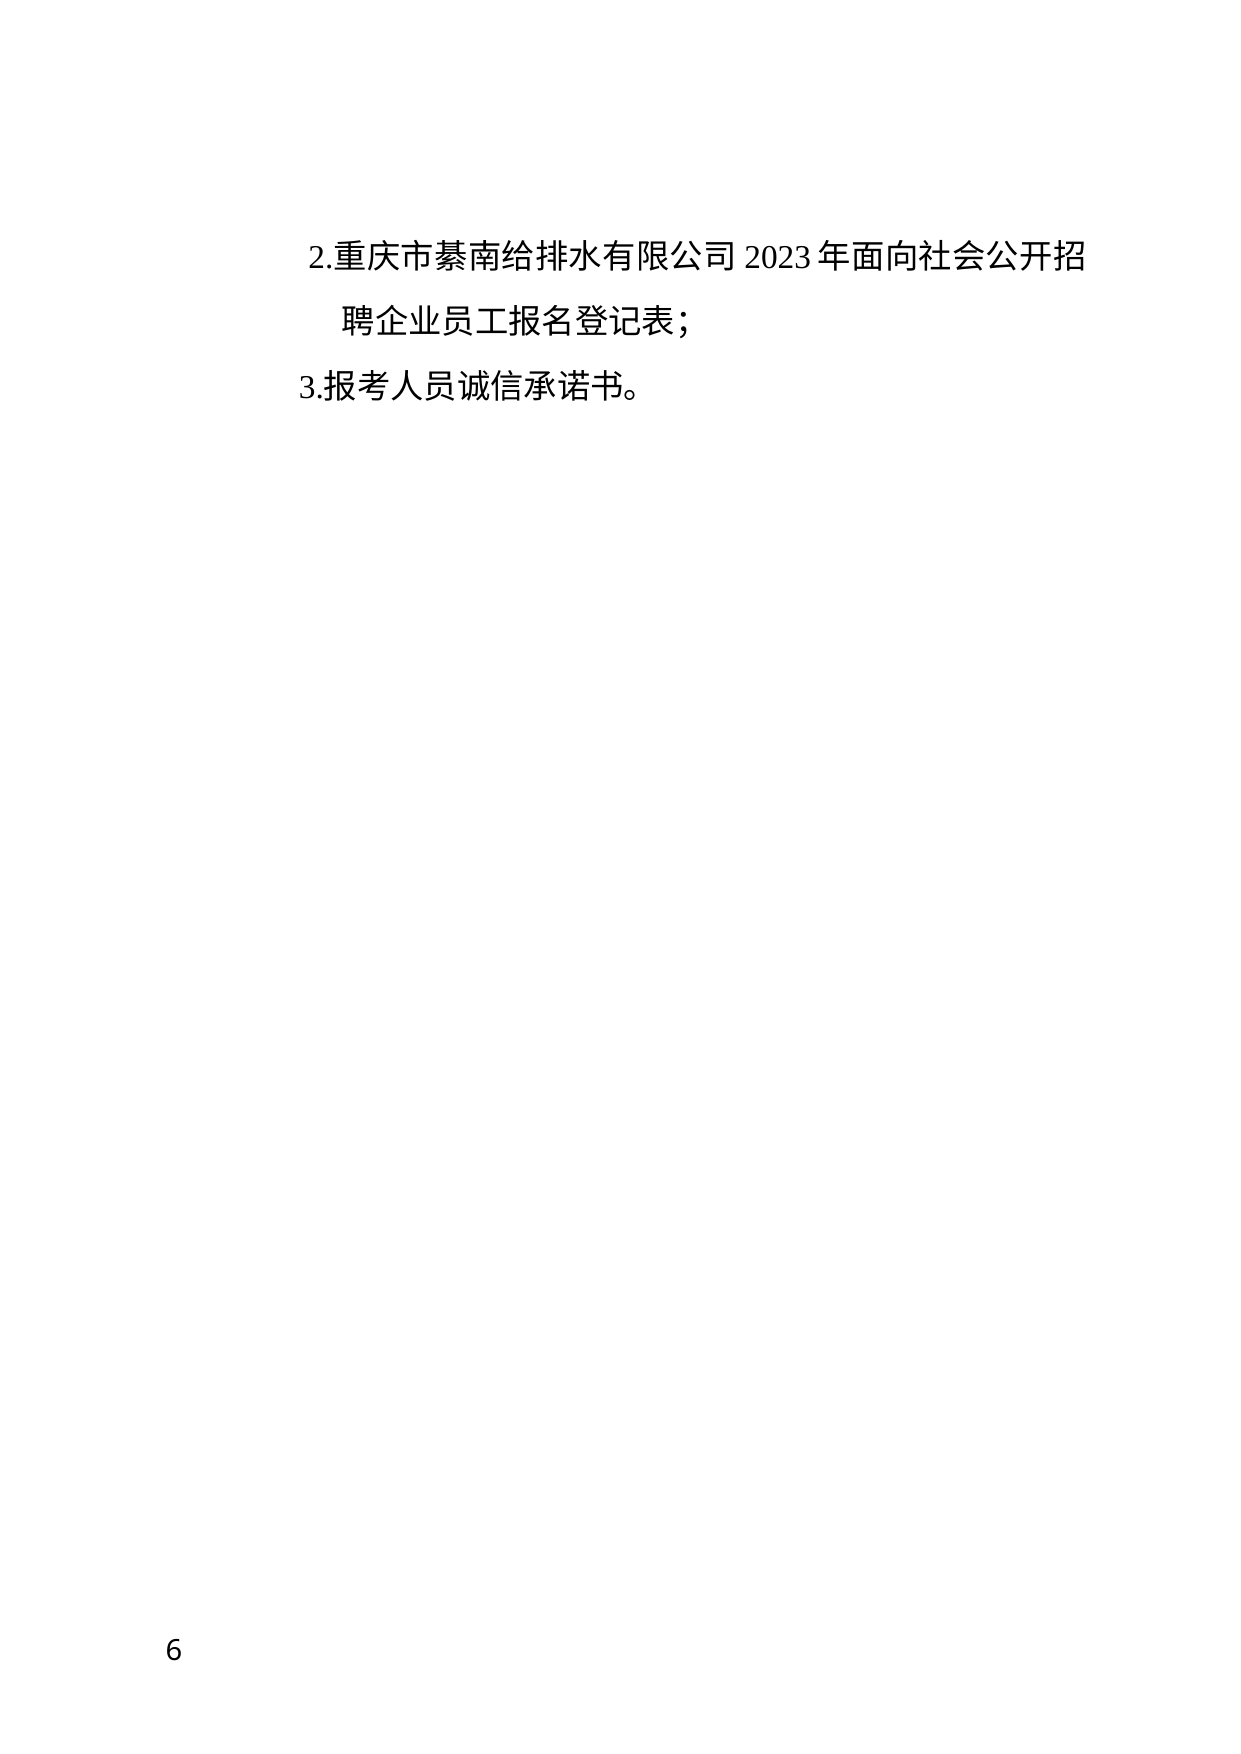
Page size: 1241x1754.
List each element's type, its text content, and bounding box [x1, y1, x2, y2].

text 3.报考人员诚信承诺书。 [165, 351, 1087, 416]
text 2.重庆市綦南给排水有限公司2023年面向社会公开招聘企业员工报名登记表； [308, 221, 1087, 351]
